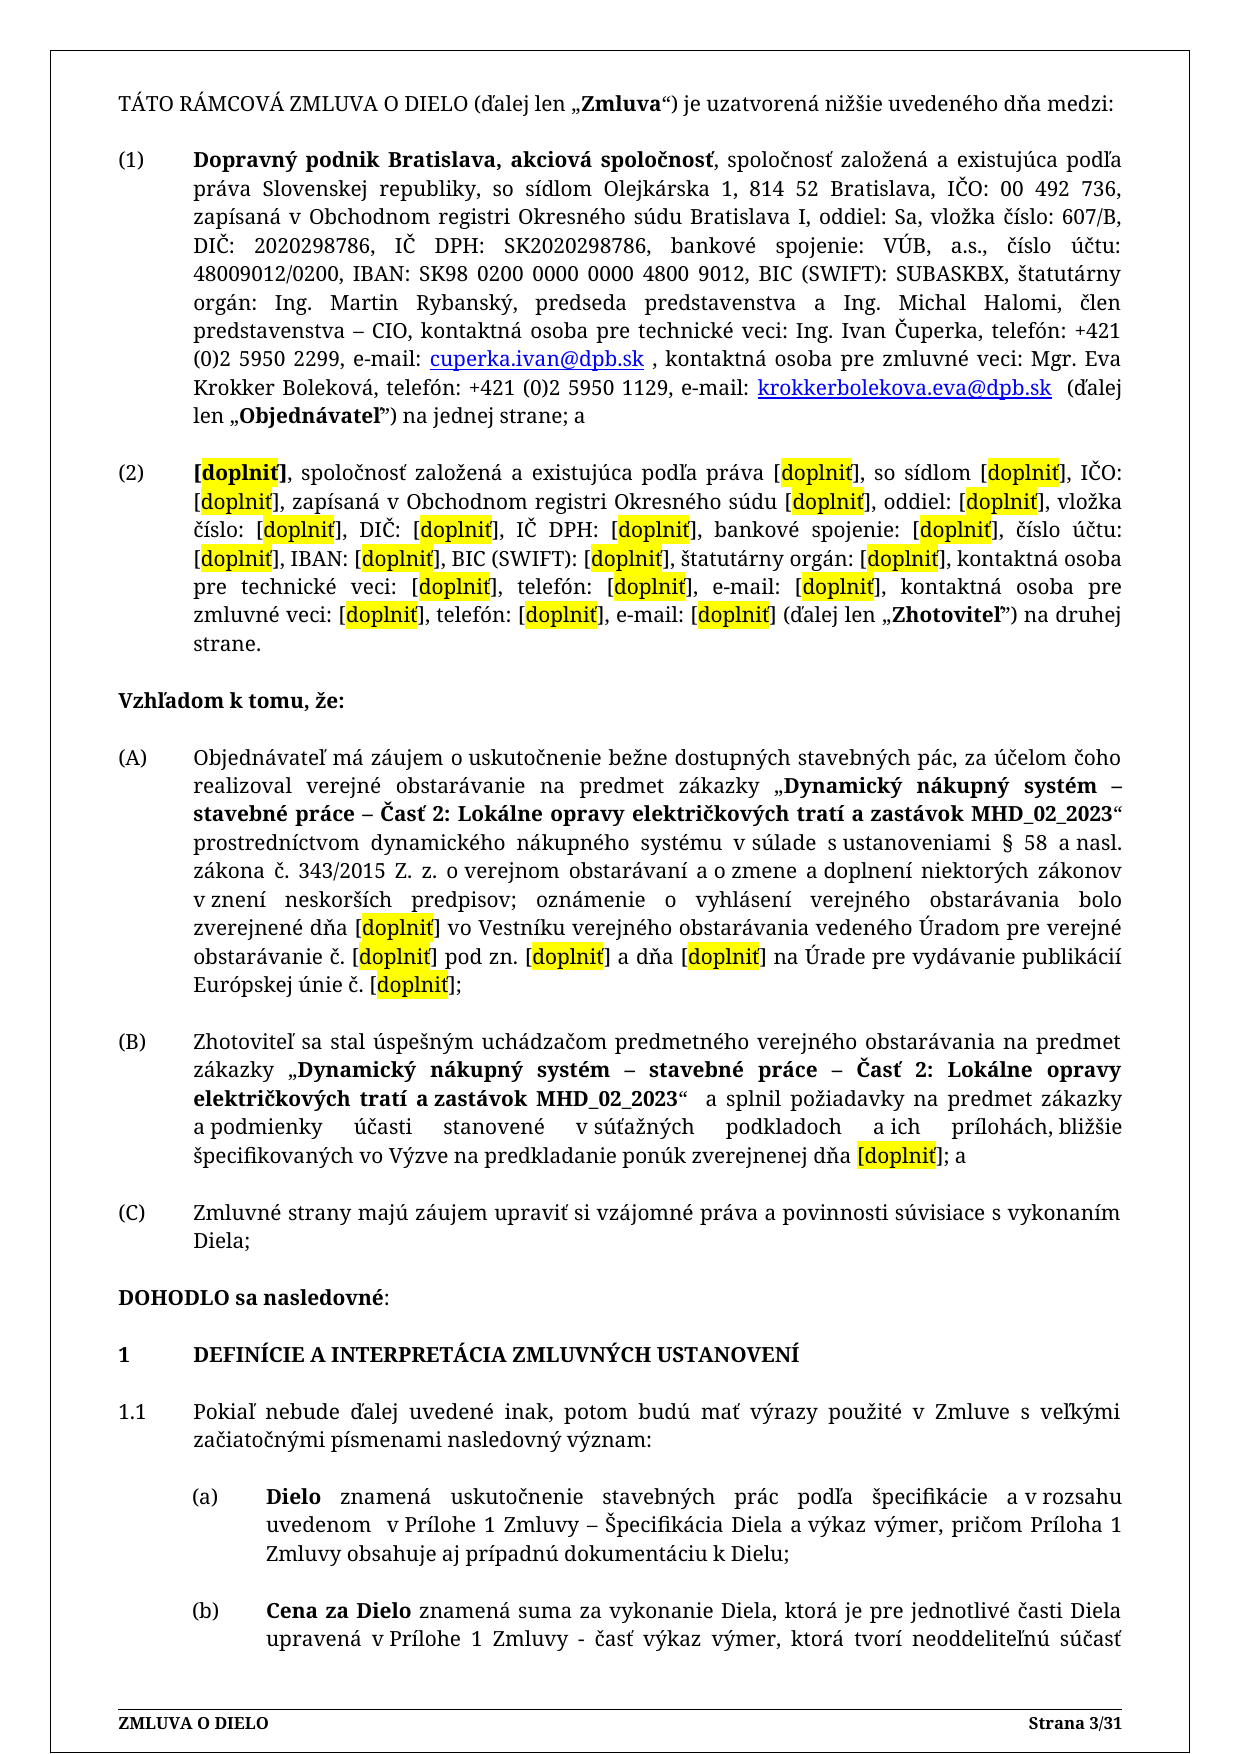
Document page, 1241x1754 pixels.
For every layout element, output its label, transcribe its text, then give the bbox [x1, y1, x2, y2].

list Dopravný podnik Bratislava, akciová spoločnosť, spoločnosť založená a existujúca podľa práva Slovenskej republiky, so sídlom Olejkárska 1, 814 52 Bratislava, IČO: 00 492 736, zapísaná v Obchodnom registri Okresného súdu Bratislava I, oddiel: Sa, vložka číslo: 607/B, DIČ: 2020298786, IČ DPH: SK2020298786, bankové spojenie: VÚB, a.s., číslo účtu: 48009012/0200, IBAN: SK98 0200 0000 0000 4800 9012, BIC (SWIFT): SUBASKBX, štatutárny orgán: Ing. Martin Rybanský, predseda predstavenstva a Ing. Michal Halomi, člen predstavenstva – CIO, kontaktná osoba pre technické veci: Ing. Ivan Čuperka, telefón: +421 (0)2 5950 2299, e-mail: cuperka.ivan@dpb.sk , kontaktná osoba pre zmluvné veci: Mgr. Eva Krokker Boleková, telefón: +421 (0)2 5950 1129, e-mail: krokkerbolekova.eva@dpb.sk (ďalej len „Objednávateľ”) na jednej strane; a [118, 146, 1122, 430]
text TÁTO RÁMCOVÁ ZMLUVA O DIELO (ďalej len „Zmluva“) je uzatvorená nižšie uvedeného dňa medzi: [118, 89, 1122, 117]
list Pokiaľ nebude ďalej uvedené inak, potom budú mať výrazy použité v Zmluve s veľkými začiatočnými písmenami nasledovný význam: [118, 1397, 1122, 1454]
list Zmluvné strany majú záujem upraviť si vzájomné práva a povinnosti súvisiace s vykonaním Diela; [118, 1198, 1122, 1254]
list Objednávateľ má záujem o uskutočnenie bežne dostupných stavebných pác, za účelom čoho realizoval verejné obstarávanie na predmet zákazky „Dynamický nákupný systém – stavebné práce – Časť 2: Lokálne opravy električkových tratí a zastávok MHD_02_2023“ prostredníctvom dynamického nákupného systému v súlade s ustanoveniami § 58 a nasl. zákona č. 343/2015 Z. z. o verejnom obstarávaní a o zmene a doplnení niektorých zákonov v znení neskorších predpisov; oznámenie o vyhlásení verejného obstarávania bolo zverejnené dňa [doplniť] vo Vestníku verejného obstarávania vedeného Úradom pre verejné obstarávanie č. [doplniť] pod zn. [doplniť] a dňa [doplniť] na Úrade pre vydávanie publikácií Európskej únie č. [doplniť]; [118, 743, 1122, 999]
text DOHODLO sa nasledovné: [118, 1283, 1122, 1311]
list Definície a interpretácia zmluvných ustanovení [118, 1340, 1122, 1368]
list [doplniť], spoločnosť založená a existujúca podľa práva [doplniť], so sídlom [doplniť], IČO: [doplniť], zapísaná v Obchodnom registri Okresného súdu [doplniť], oddiel: [doplniť], vložka číslo: [doplniť], DIČ: [doplniť], IČ DPH: [doplniť], bankové spojenie: [doplniť], číslo účtu: [doplniť], IBAN: [doplniť], BIC (SWIFT): [doplniť], štatutárny orgán: [doplniť], kontaktná osoba pre technické veci: [doplniť], telefón: [doplniť], e-mail: [doplniť], kontaktná osoba pre zmluvné veci: [doplniť], telefón: [doplniť], e-mail: [doplniť] (ďalej len „Zhotoviteľ”) na druhej strane. [118, 458, 1122, 657]
list Zhotoviteľ sa stal úspešným uchádzačom predmetného verejného obstarávania na predmet zákazky „Dynamický nákupný systém – stavebné práce – Časť 2: Lokálne opravy električkových tratí a zastávok MHD_02_2023“ a splnil požiadavky na predmet zákazky a podmienky účasti stanovené v súťažných podkladoch a ich prílohách, bližšie špecifikovaných vo Výzve na predkladanie ponúk zverejnenej dňa [doplniť]; a [118, 1027, 1122, 1169]
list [192, 1596, 1122, 1653]
list Dielo znamená uskutočnenie stavebných prác podľa špecifikácie a v rozsahu uvedenom v Prílohe 1 Zmluvy – Špecifikácia Diela a výkaz výmer, pričom Príloha 1 Zmluvy obsahuje aj prípadnú dokumentáciu k Dielu; [192, 1482, 1122, 1567]
text Vzhľadom k tomu, že: [118, 686, 1122, 714]
